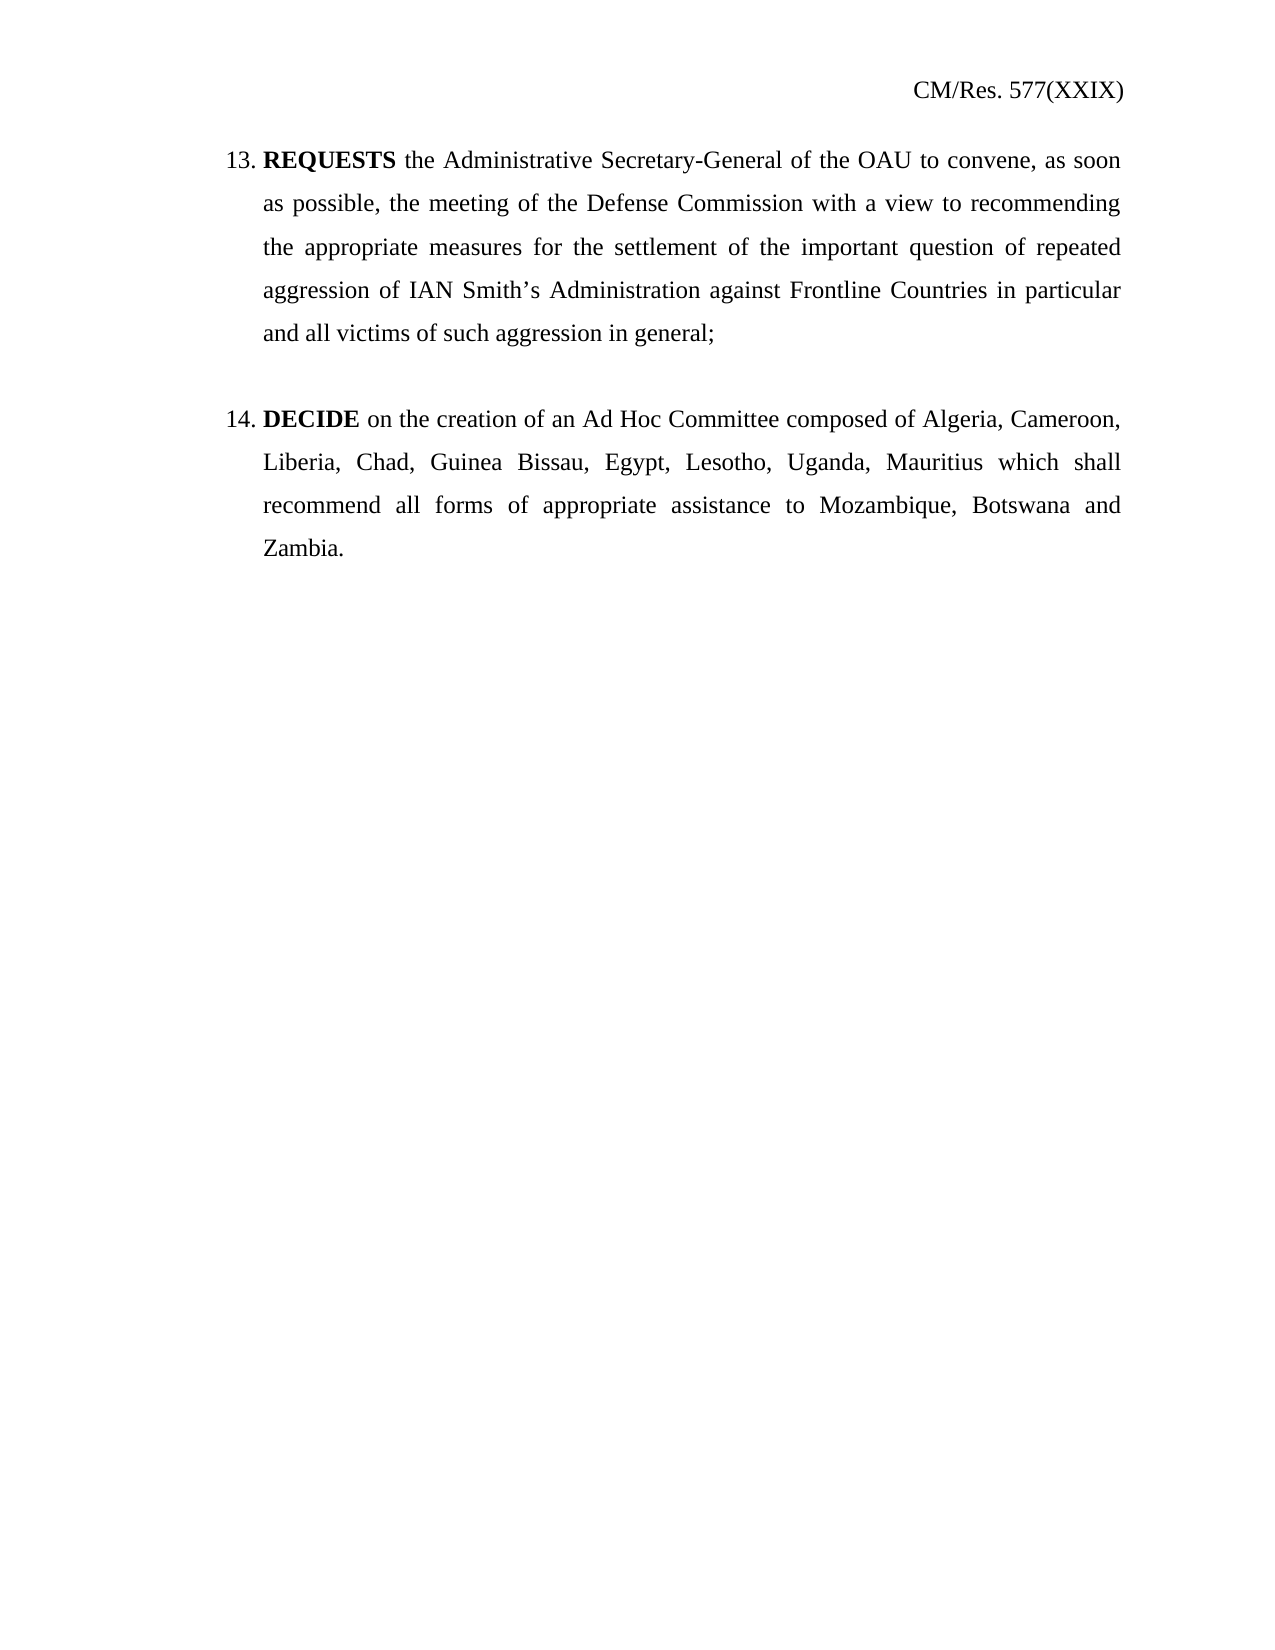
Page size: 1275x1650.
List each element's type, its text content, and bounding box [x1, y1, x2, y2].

list DECIDE on the creation of an Ad Hoc Committee composed of Algeria, Cameroon, Liberia, Chad, Guinea Bissau, Egypt, Lesotho, Uganda, Mauritius which shall recommend all forms of appropriate assistance to Mozambique, Botswana and Zambia. [225, 404, 1122, 562]
list REQUESTS the Administrative Secretary-General of the OAU to convene, as soon as possible, the meeting of the Defense Commission with a view to recommending the appropriate measures for the settlement of the important question of repeated aggression of IAN Smith’s Administration against Frontline Countries in particular and all victims of such aggression in general; [225, 145, 1122, 347]
